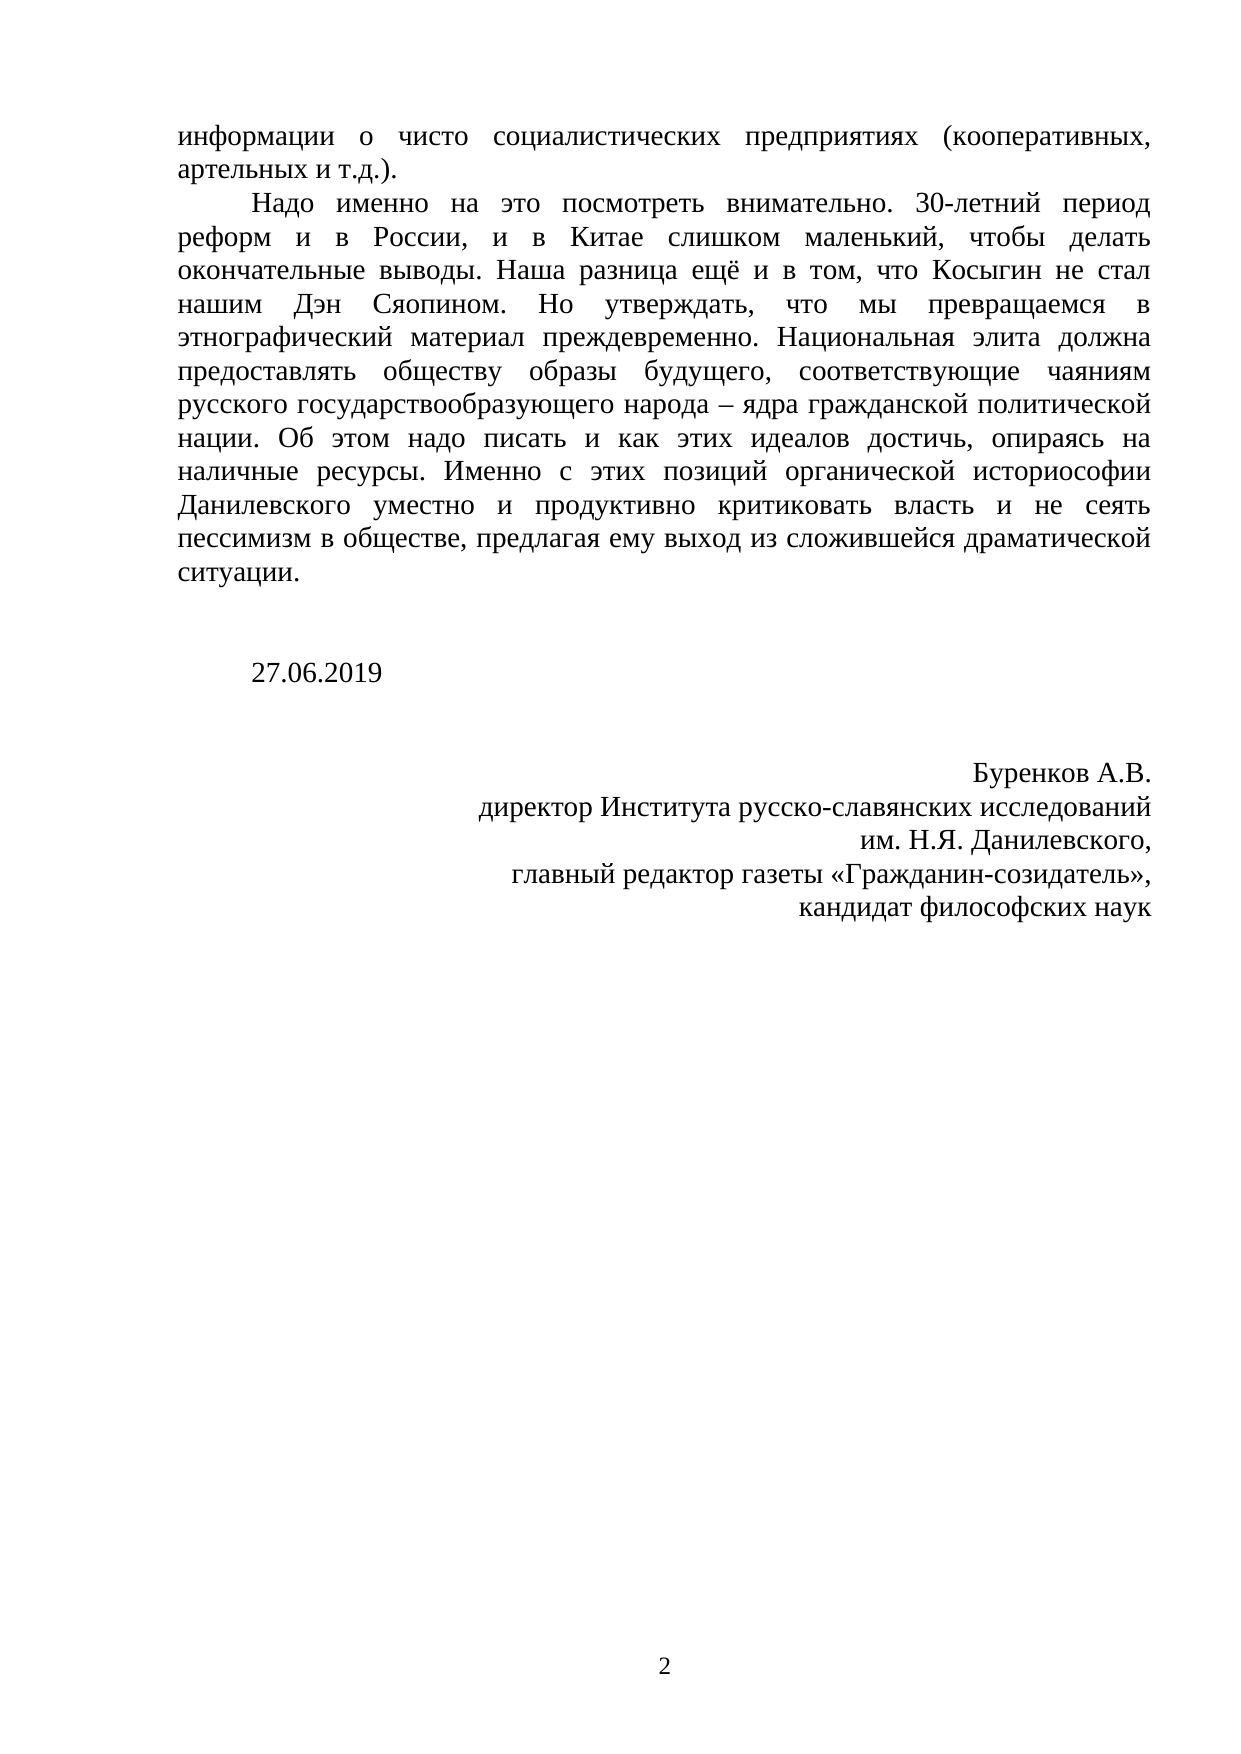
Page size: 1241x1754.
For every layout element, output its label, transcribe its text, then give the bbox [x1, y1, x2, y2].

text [177, 118, 1152, 185]
text главный редактор газеты «Гражданин-созидатель», [177, 856, 1152, 889]
text 27.06.2019 [177, 655, 1152, 688]
text им. Н.Я. Данилевского, [177, 822, 1152, 856]
text директор Института русско-славянских исследований [177, 789, 1152, 822]
text кандидат философских наук [177, 889, 1152, 923]
text Надо именно на это посмотреть внимательно. 30-летний период реформ и в России, и в Китае слишком маленький, чтобы делать окончательные выводы. Наша разница ещё и в том, что Косыгин не стал нашим Дэн Сяопином. Но утверждать, что мы превращаемся в этнографический материал преждевременно. Национальная элита должна предоставлять обществу образы будущего, соответствующие чаяниям русского государствообразующего народа – ядра гражданской политической нации. Об этом надо писать и как этих идеалов достичь, опираясь на наличные ресурсы. Именно с этих позиций органической историософии Данилевского уместно и продуктивно критиковать власть и не сеять пессимизм в обществе, предлагая ему выход из сложившейся драматической ситуации. [177, 185, 1152, 588]
text Буренков А.В. [177, 755, 1152, 789]
